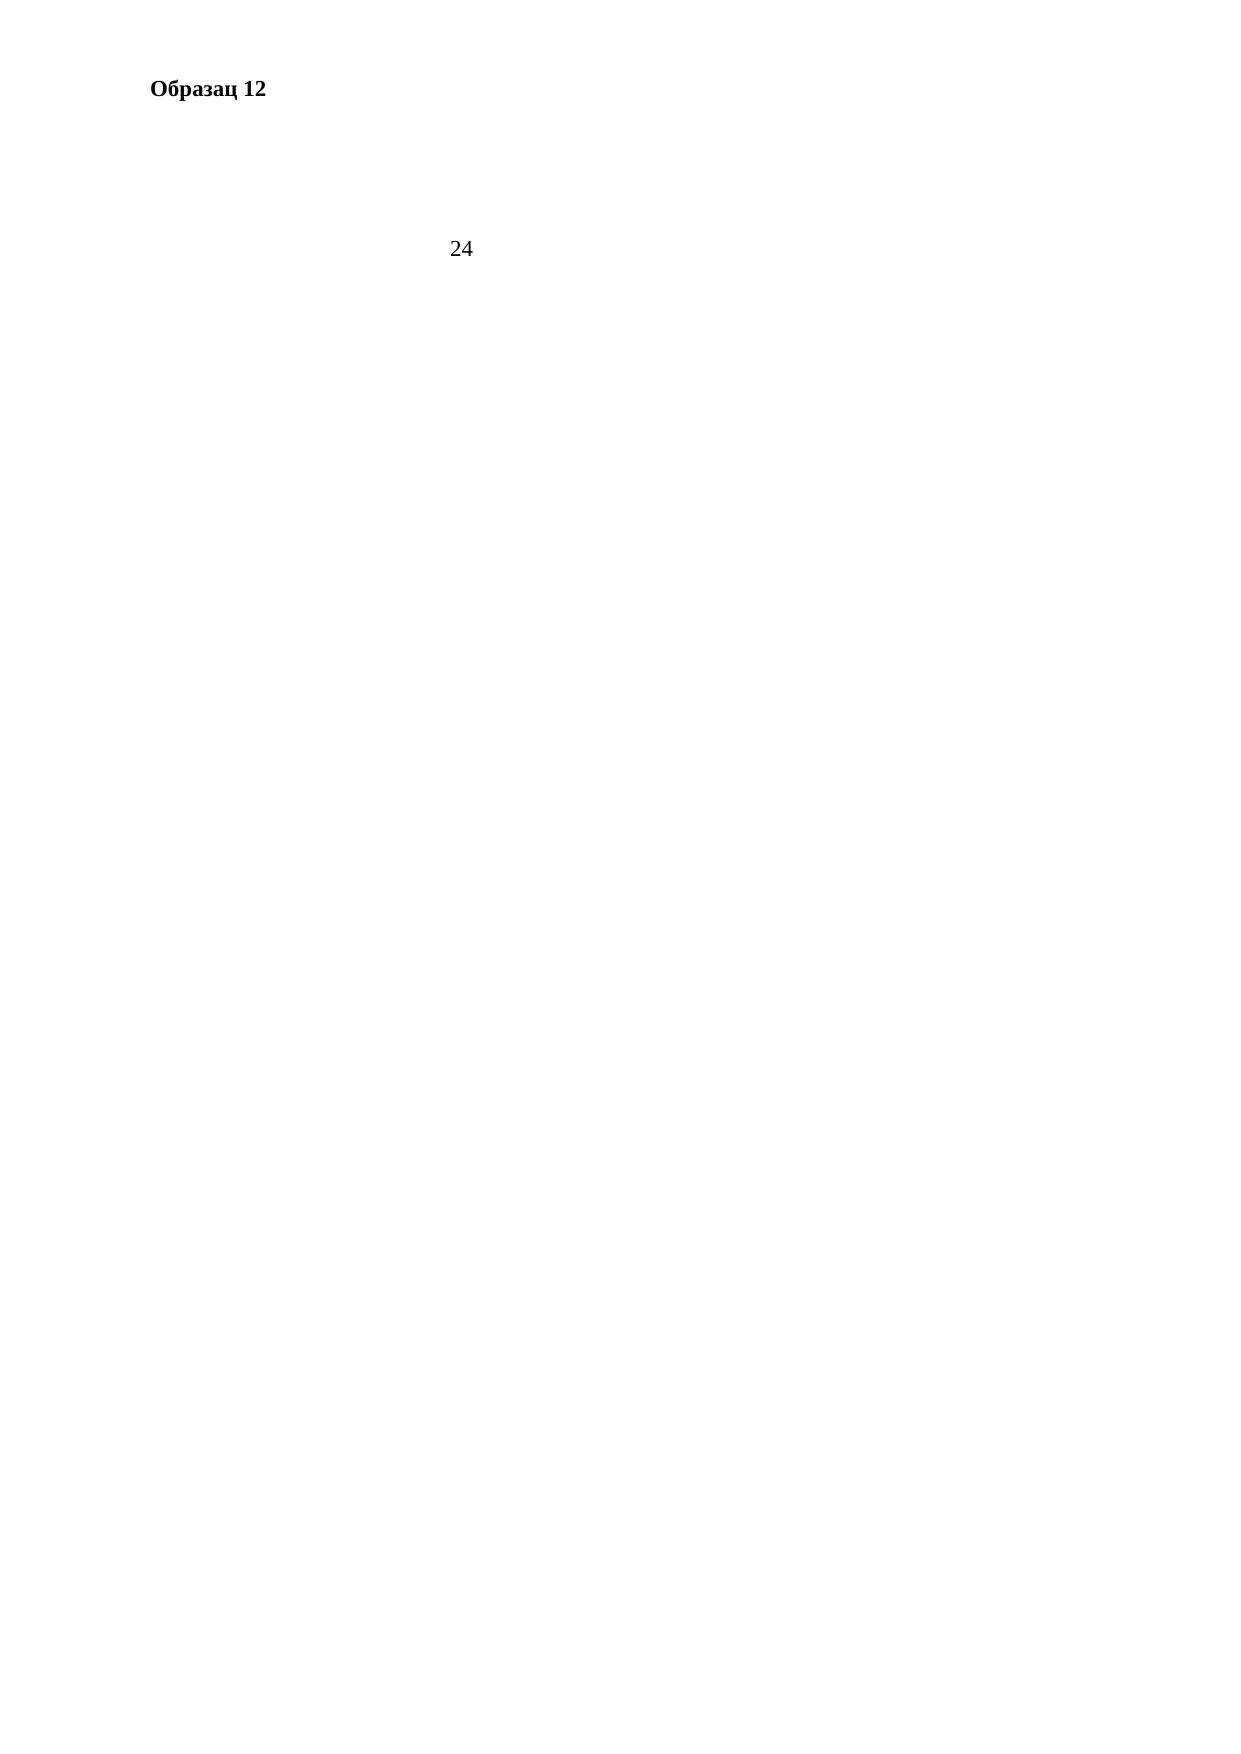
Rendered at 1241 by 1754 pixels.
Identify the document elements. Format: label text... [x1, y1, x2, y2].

text 24 [450, 236, 1090, 262]
